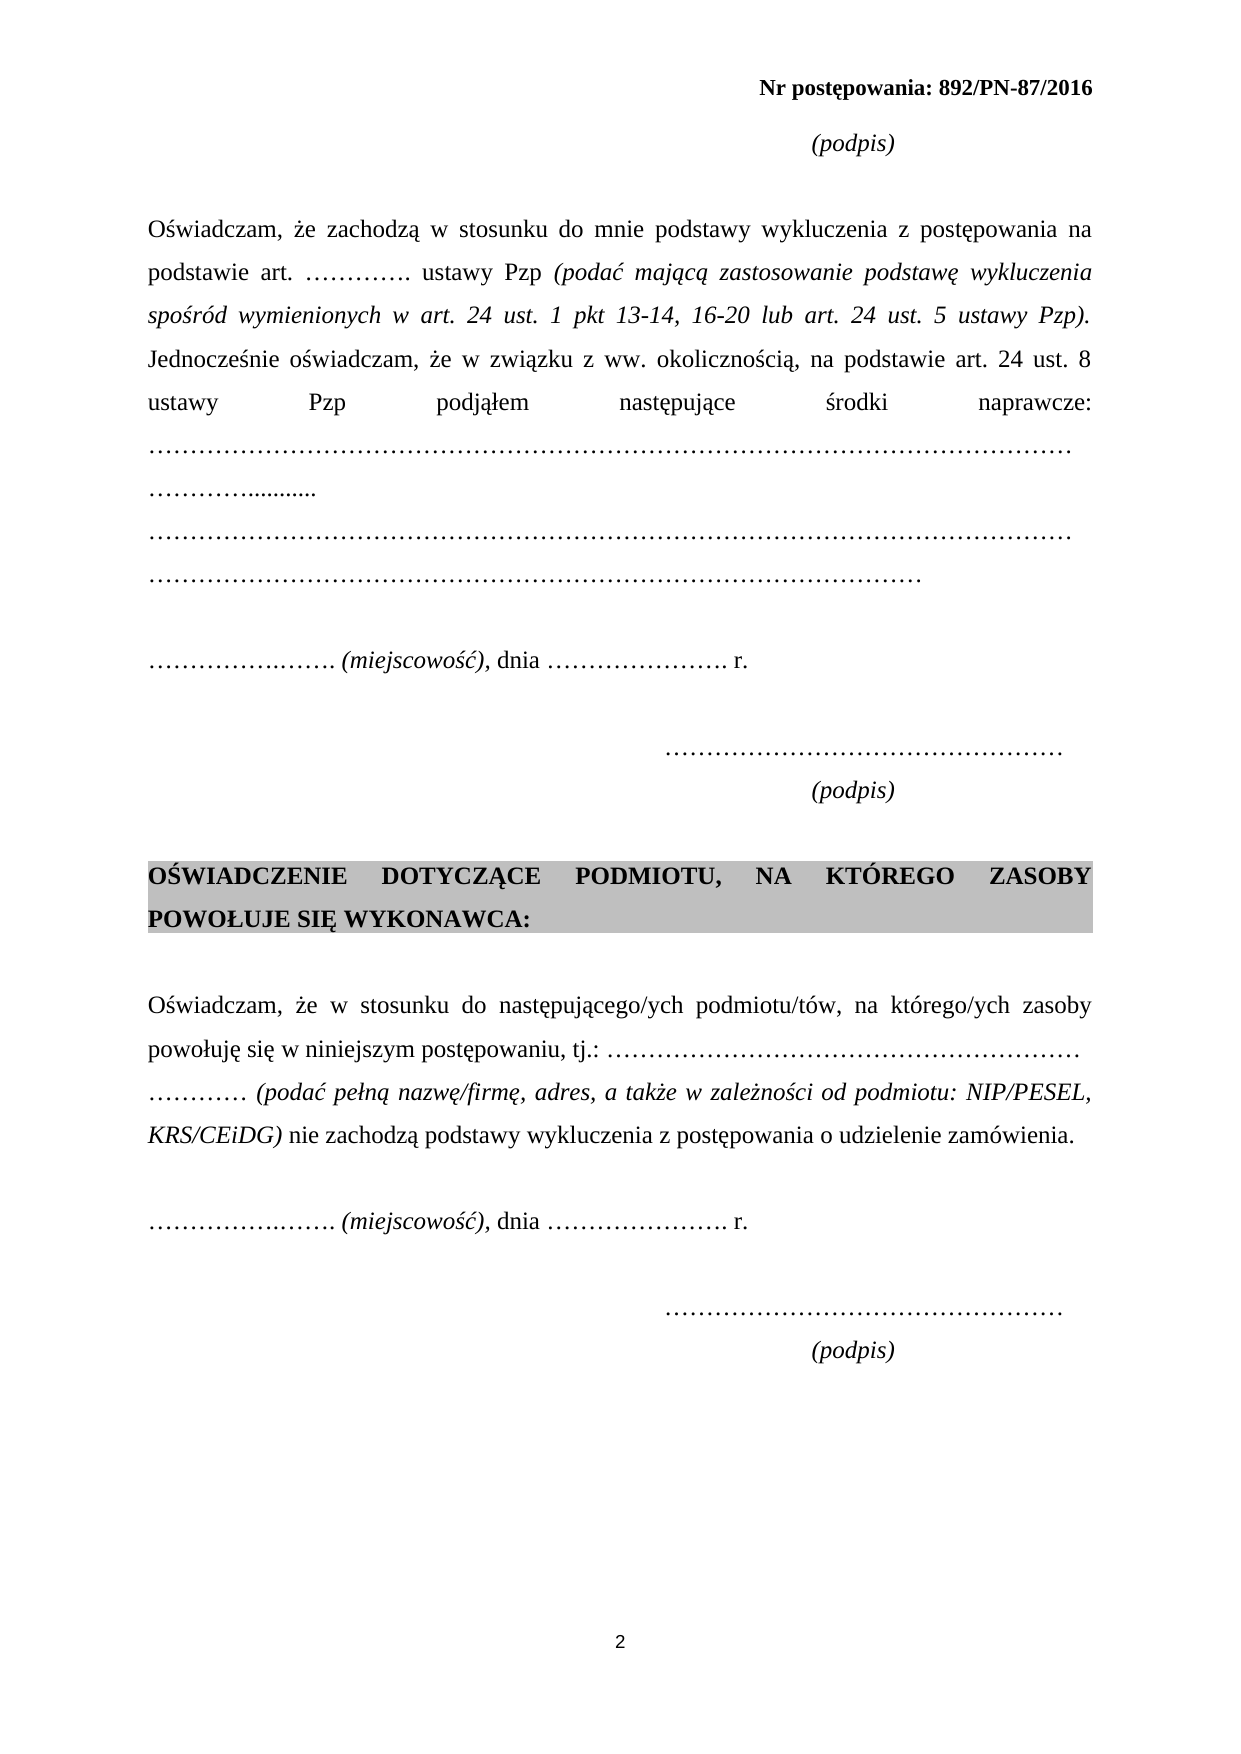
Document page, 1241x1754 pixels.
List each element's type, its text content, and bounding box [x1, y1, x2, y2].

text …………….……. (miejscowość), dnia …………………. r. [148, 1206, 1093, 1235]
text OŚWIADCZENIE DOTYCZĄCE PODMIOTU, NA KTÓREGO ZASOBY POWOŁUJE SIĘ WYKONAWCA: [148, 861, 1093, 933]
text (podpis) [738, 1336, 1093, 1364]
text ………………………………………… [148, 1292, 1093, 1321]
text …………...........…………………………………………………………………………………………………………………………………………………………………………………… [148, 473, 1093, 588]
text ………………………………………… [148, 732, 1093, 761]
text (podpis) [738, 775, 1093, 804]
text Oświadczam, że zachodzą w stosunku do mnie podstawy wykluczenia z postępowania na podstawie art. …………. ustawy Pzp (podać mającą zastosowanie podstawę wykluczenia spośród wymienionych w art. 24 ust. 1 pkt 13-14, 16-20 lub art. 24 ust. 5 ustawy Pzp). Jednocześnie oświadczam, że w związku z ww. okolicznością, na podstawie art. 24 ust. 8 ustawy Pzp podjąłem następujące środki naprawcze: ………………………………………………………………………………………………… [148, 214, 1093, 459]
text …………….……. (miejscowość), dnia …………………. r. [148, 646, 1093, 674]
text Oświadczam, że w stosunku do następującego/ych podmiotu/tów, na którego/ych zasoby powołuję się w niniejszym postępowaniu, tj.: …………………………………………………………… (podać pełną nazwę/firmę, adres, a także w zależności od podmiotu: NIP/PESEL, KRS/CEiDG) nie zachodzą podstawy wykluczenia z postępowania o udzielenie zamówienia. [148, 991, 1093, 1149]
text (podpis) [738, 128, 1093, 157]
